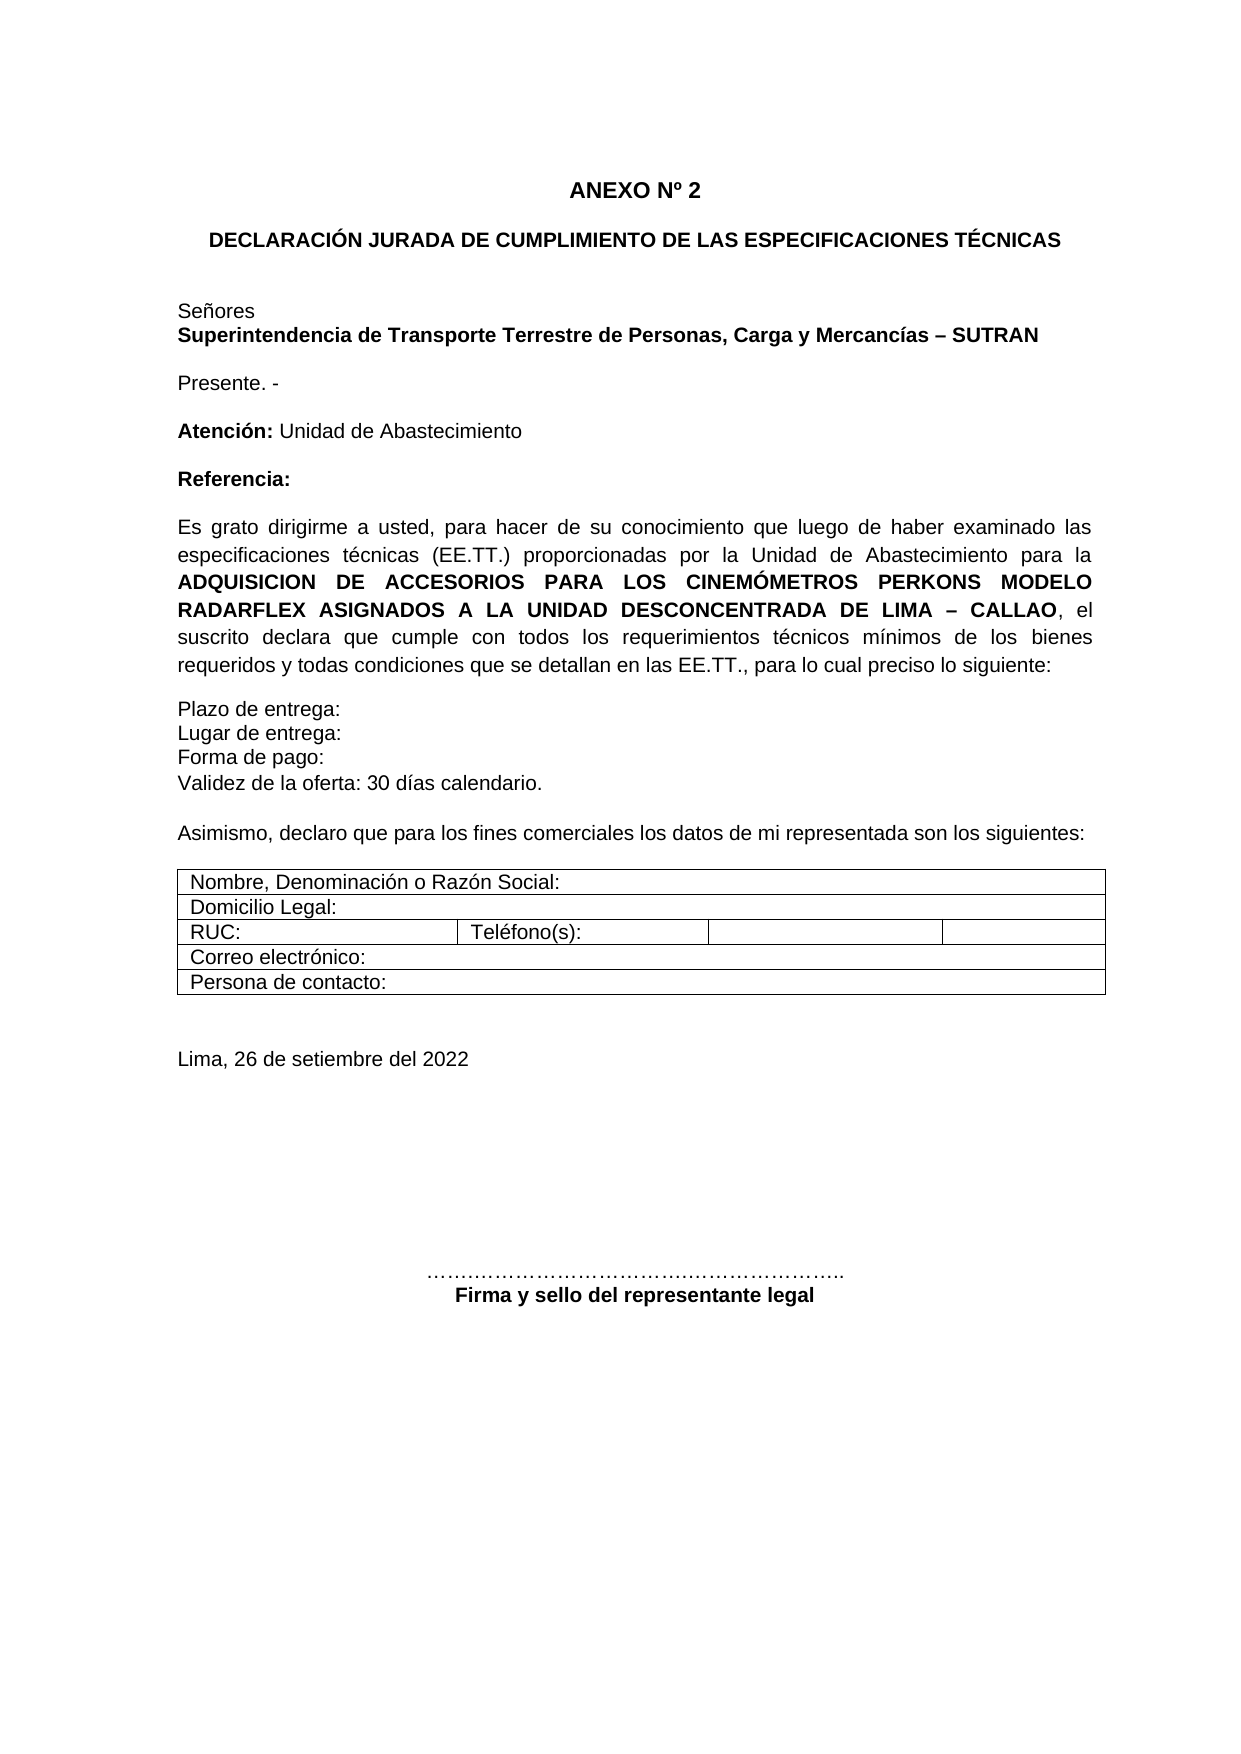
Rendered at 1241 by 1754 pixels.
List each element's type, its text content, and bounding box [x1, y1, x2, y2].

table_header Nombre, Denominación o Razón Social: [178, 870, 1105, 893]
text Forma de pago: [177, 744, 1093, 768]
text Lugar de entrega: [177, 721, 1093, 744]
text Es grato dirigirme a usted, para hacer de su conocimiento que luego de haber examinado las especificaciones técnicas (EE.TT.) proporcionadas por la Unidad de Abastecimiento para la ADQUISICION DE ACCESORIOS PARA LOS CINEMÓMETROS PERKONS MODELO RADARFLEX ASIGNADOS A LA UNIDAD DESCONCENTRADA DE LIMA – CALLAO, el suscrito declara que cumple con todos los requerimientos técnicos mínimos de los bienes requeridos y todas condiciones que se detallan en las EE.TT., para lo cual preciso lo siguiente: [177, 515, 1093, 676]
table_cell [943, 920, 1105, 943]
table_cell RUC: [178, 920, 457, 943]
table_cell Persona de contacto: [178, 970, 1105, 993]
text Asimismo, declaro que para los fines comerciales los datos de mi representada son los siguientes: [177, 821, 1093, 844]
table_cell [709, 920, 942, 943]
table_cell Teléfono(s): [458, 920, 708, 943]
text Firma y sello del representante legal [177, 1283, 1093, 1307]
text DECLARACIÓN JURADA DE CUMPLIMIENTO DE LAS ESPECIFICACIONES TÉCNICAS [177, 227, 1093, 251]
table_cell Correo electrónico: [178, 945, 1105, 968]
text Lima, 26 de setiembre del 2022 [177, 1046, 1093, 1070]
text ANEXO Nº 2 [177, 177, 1093, 203]
text Superintendencia de Transporte Terrestre de Personas, Carga y Mercancías – SUTRAN [177, 323, 1093, 347]
text Señores [177, 299, 1093, 323]
text Validez de la oferta: 30 días calendario. [177, 768, 1093, 797]
text Plazo de entrega: [177, 697, 1093, 721]
text …….………………………….………………….. [177, 1259, 1093, 1283]
text Referencia: [177, 467, 1093, 491]
table_cell Domicilio Legal: [178, 895, 1105, 918]
text Atención: Unidad de Abastecimiento [177, 419, 1093, 443]
text Presente. - [177, 371, 1093, 395]
